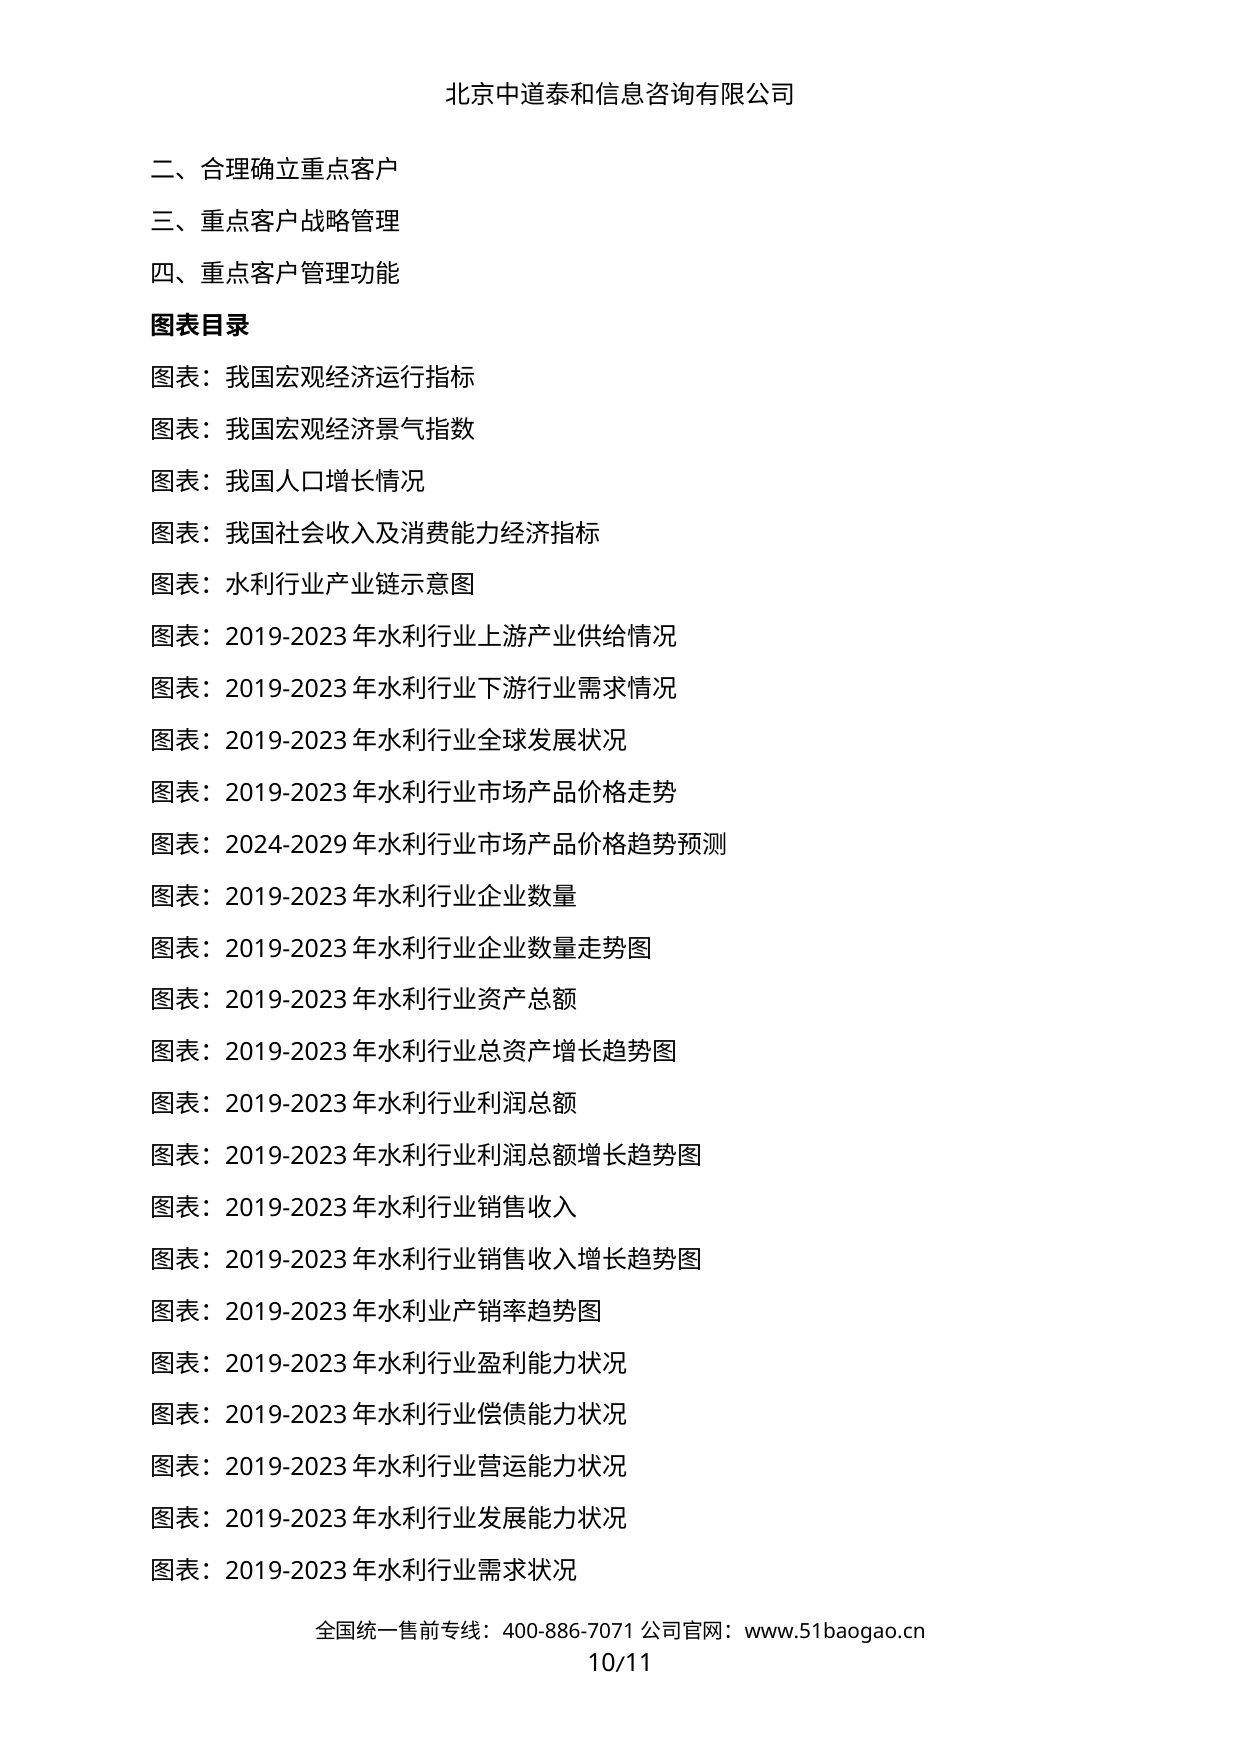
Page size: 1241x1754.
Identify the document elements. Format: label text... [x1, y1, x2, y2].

text 图表：我国宏观经济景气指数 [150, 409, 1090, 446]
text 图表：2019-2023年水利业产销率趋势图 [150, 1291, 1090, 1327]
text 图表：2019-2023年水利行业偿债能力状况 [150, 1395, 1090, 1431]
text 三、重点客户战略管理 [150, 202, 1090, 238]
text 图表：2019-2023年水利行业发展能力状况 [150, 1499, 1090, 1535]
text 图表目录 [150, 306, 1090, 342]
text 图表：2019-2023年水利行业企业数量走势图 [150, 928, 1090, 964]
text 图表：2019-2023年水利行业需求状况 [150, 1551, 1090, 1587]
text 图表：我国社会收入及消费能力经济指标 [150, 513, 1090, 549]
text 图表：2019-2023年水利行业企业数量 [150, 876, 1090, 912]
text 图表：2019-2023年水利行业全球发展状况 [150, 721, 1090, 757]
text 图表：2024-2029年水利行业市场产品价格趋势预测 [150, 824, 1090, 861]
text 图表：2019-2023年水利行业下游行业需求情况 [150, 669, 1090, 705]
text 图表：2019-2023年水利行业盈利能力状况 [150, 1343, 1090, 1379]
text 图表：我国人口增长情况 [150, 461, 1090, 497]
text 图表：2019-2023年水利行业上游产业供给情况 [150, 617, 1090, 653]
text 图表：我国宏观经济运行指标 [150, 357, 1090, 394]
text 图表：2019-2023年水利行业市场产品价格走势 [150, 772, 1090, 809]
text 图表：2019-2023年水利行业资产总额 [150, 980, 1090, 1016]
text 图表：2019-2023年水利行业利润总额增长趋势图 [150, 1136, 1090, 1172]
text 二、合理确立重点客户 [150, 150, 1090, 186]
text 图表：水利行业产业链示意图 [150, 565, 1090, 601]
text 图表：2019-2023年水利行业利润总额 [150, 1084, 1090, 1120]
text 图表：2019-2023年水利行业营运能力状况 [150, 1447, 1090, 1483]
text 图表：2019-2023年水利行业销售收入增长趋势图 [150, 1239, 1090, 1276]
text 图表：2019-2023年水利行业总资产增长趋势图 [150, 1032, 1090, 1068]
text 图表：2019-2023年水利行业销售收入 [150, 1187, 1090, 1224]
text 四、重点客户管理功能 [150, 254, 1090, 290]
